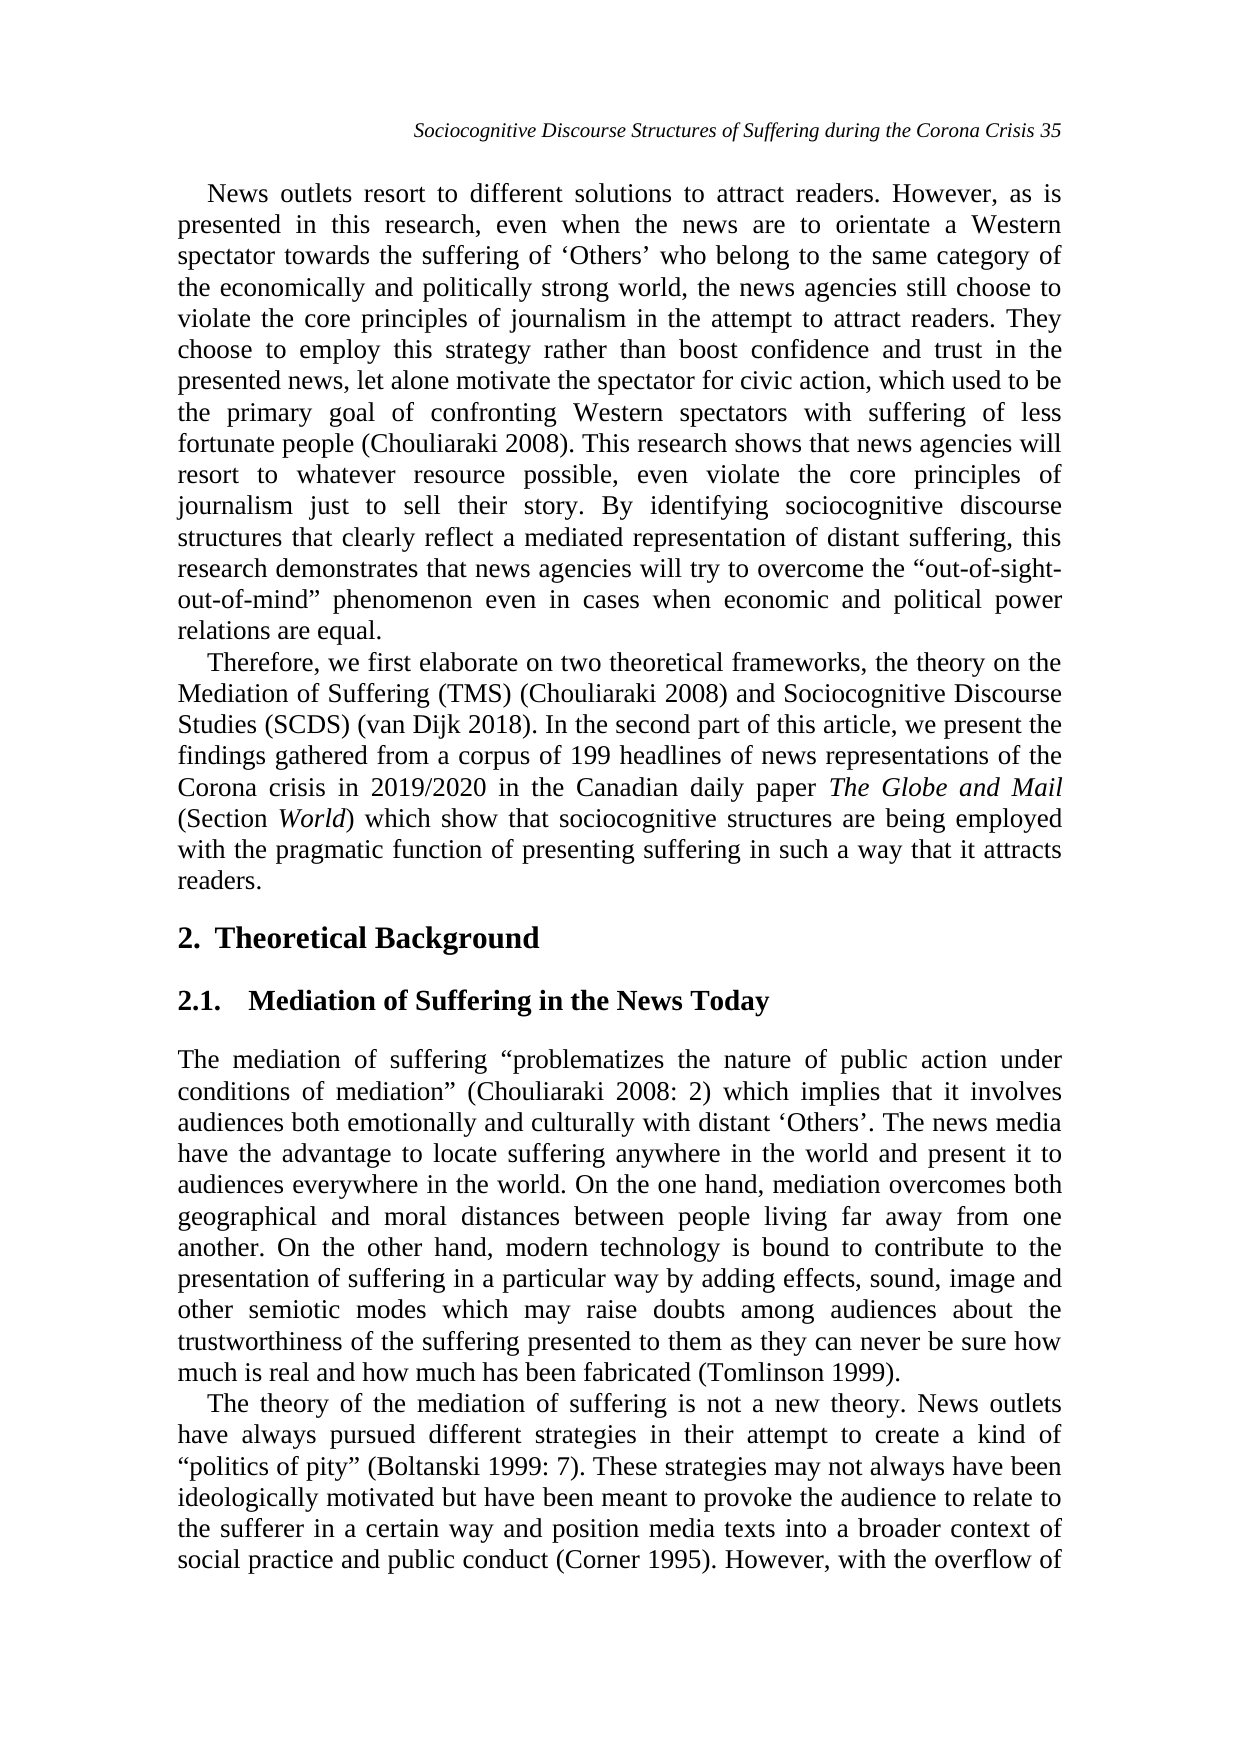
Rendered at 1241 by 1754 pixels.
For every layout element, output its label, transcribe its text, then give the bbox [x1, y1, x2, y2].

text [177, 1388, 1063, 1575]
text News outlets resort to different solutions to attract readers. However, as is presented in this research, even when the news are to orientate a Western spectator towards the suffering of ‘Others’ who belong to the same category of the economically and politically strong world, the news agencies still choose to violate the core principles of journalism in the attempt to attract readers. They choose to employ this strategy rather than boost confidence and trust in the presented news, let alone motivate the spectator for civic action, which used to be the primary goal of confronting Western spectators with suffering of less fortunate people (Chouliaraki 2008). This research shows that news agencies will resort to whatever resource possible, even violate the core principles of journalism just to sell their story. By identifying sociocognitive discourse structures that clearly reflect a mediated representation of distant suffering, this research demonstrates that news agencies will try to overcome the “out-of-sight-out-of-mind” phenomenon even in cases when economic and political power relations are equal. [177, 177, 1063, 646]
text Therefore, we first elaborate on two theoretical frameworks, the theory on the Mediation of Suffering (TMS) (Chouliaraki 2008) and Sociocognitive Discourse Studies (SCDS) (van Dijk 2018). In the second part of this article, we present the findings gathered from a corpus of 199 headlines of news representations of the Corona crisis in 2019/2020 in the Canadian daily paper The Globe and Mail (Section World) which show that sociocognitive structures are being employed with the pragmatic function of presenting suffering in such a way that it attracts readers. [177, 646, 1063, 896]
text Mediation of Suffering in the News Today [177, 986, 1063, 1017]
text The mediation of suffering “problematizes the nature of public action under conditions of mediation” (Chouliaraki 2008: 2) which implies that it involves audiences both emotionally and culturally with distant ‘Others’. The news media have the advantage to locate suffering anywhere in the world and present it to audiences everywhere in the world. On the one hand, mediation overcomes both geographical and moral distances between people living far away from one another. On the other hand, modern technology is bound to contribute to the presentation of suffering in a particular way by adding effects, sound, image and other semiotic modes which may raise doubts among audiences about the trustworthiness of the suffering presented to them as they can never be sure how much is real and how much has been fabricated (Tomlinson 1999). [177, 1044, 1063, 1388]
text Theoretical Background [177, 923, 1063, 954]
